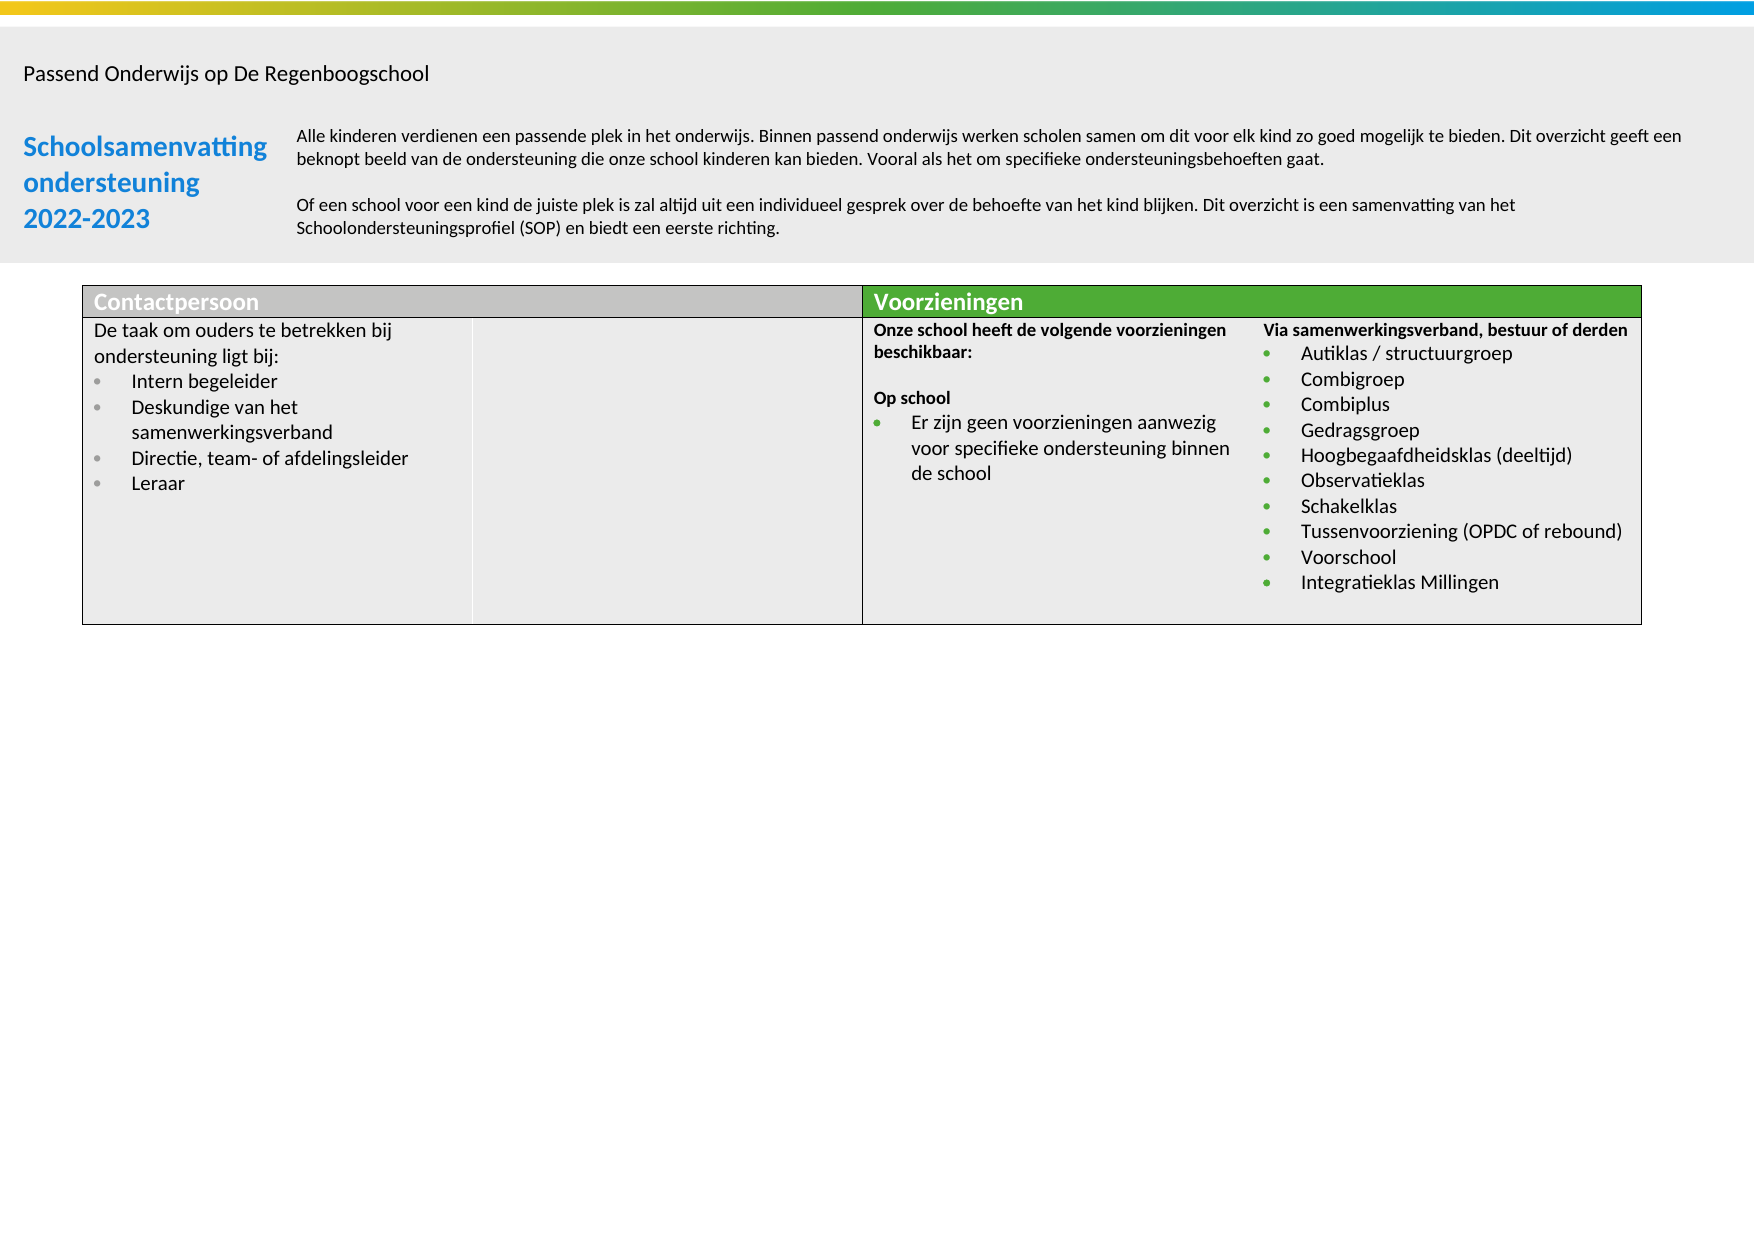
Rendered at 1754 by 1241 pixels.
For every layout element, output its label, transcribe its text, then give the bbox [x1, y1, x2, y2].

table_cell Onze school heeft de volgende voorzieningen beschikbaar: Op school [863, 318, 1252, 624]
table_header Contactpersoon [83, 286, 862, 317]
table_cell [473, 318, 862, 624]
picture [0, 1, 1657, 15]
table_cell [83, 318, 472, 624]
table_cell Via samenwerkingsverband, bestuur of derden [1252, 318, 1641, 624]
table_header Voorzieningen [863, 286, 1641, 317]
